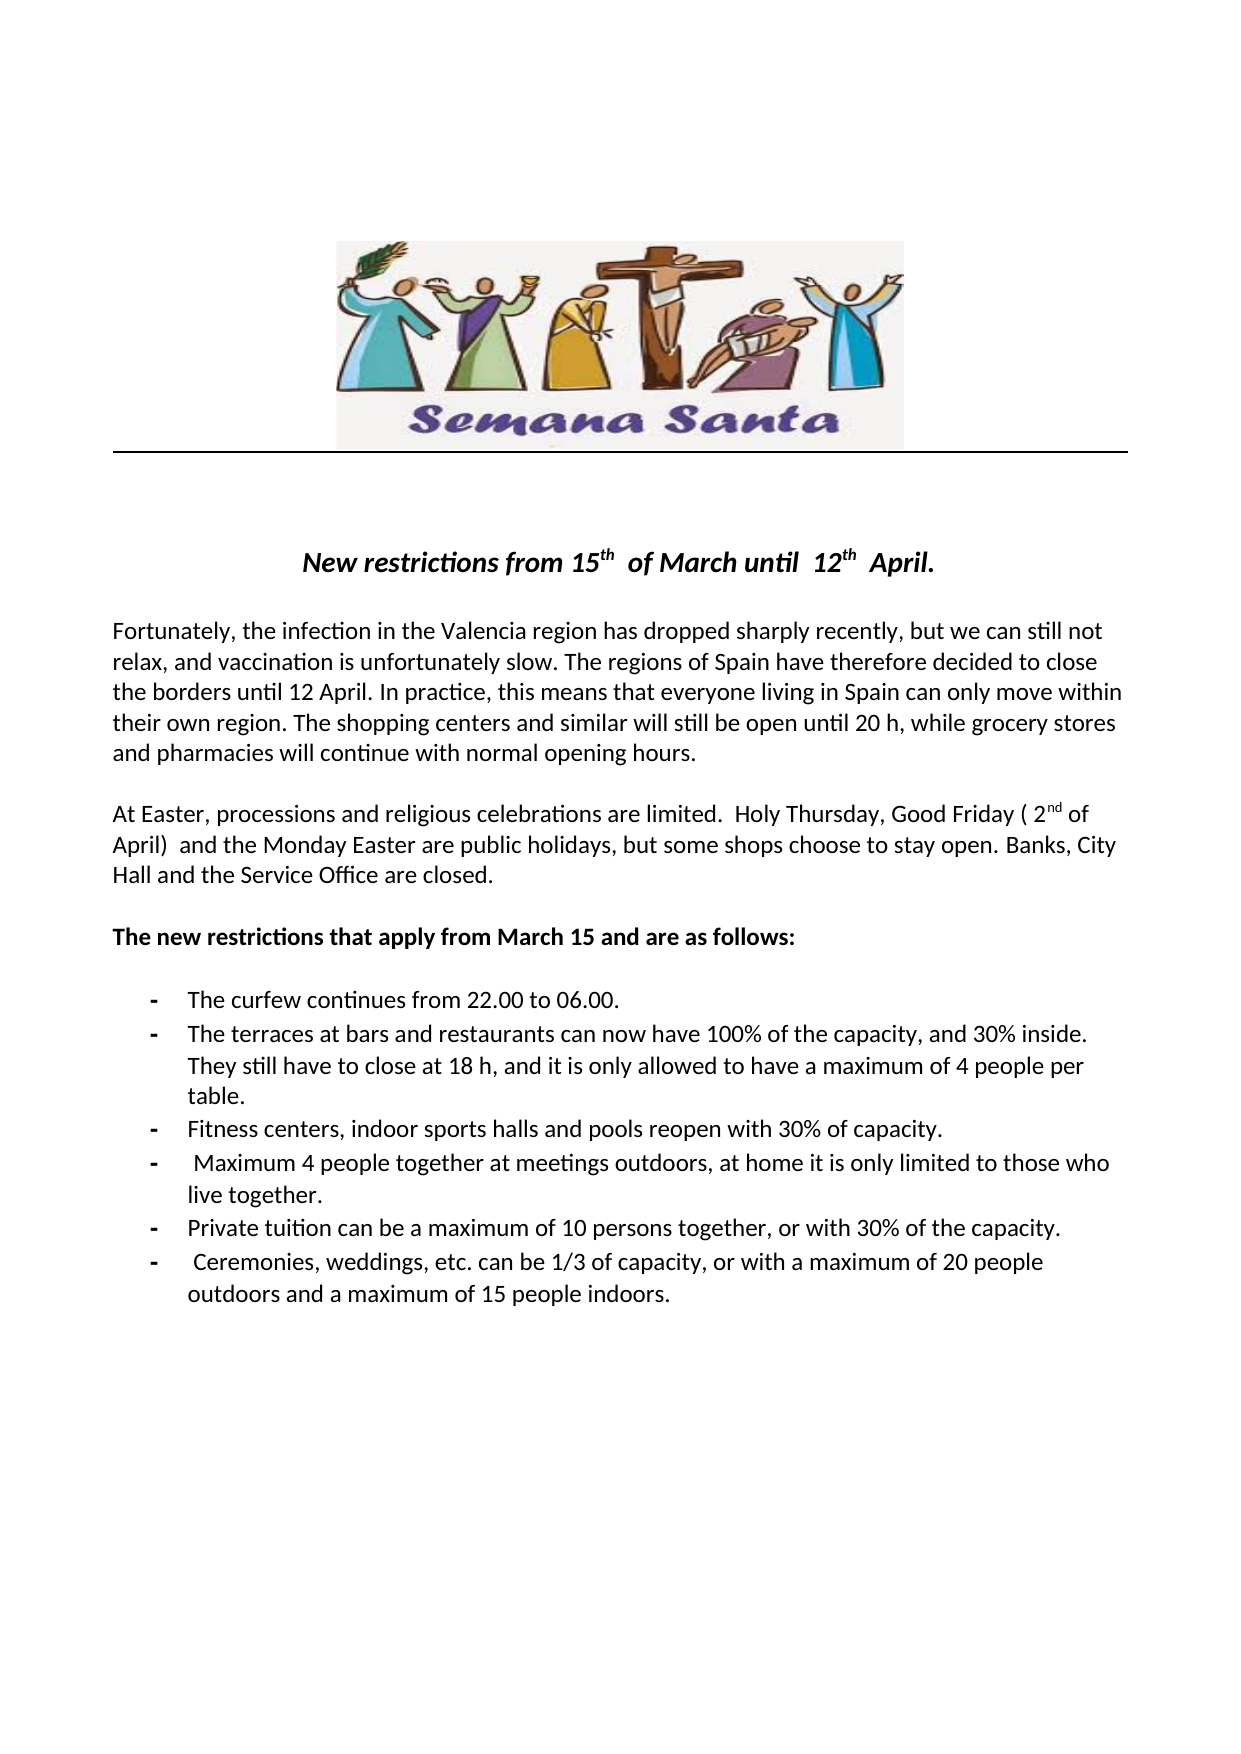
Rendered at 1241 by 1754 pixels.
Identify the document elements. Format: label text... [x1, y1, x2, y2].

picture [336, 241, 904, 449]
list The terraces at bars and restaurants can now have 100% of the capacity, and 30% inside. They still have to close at 18 h, and it is only allowed to have a maximum of 4 people per table. [150, 1016, 1128, 1111]
list Fitness centers, indoor sports halls and pools reopen with 30% of capacity. [150, 1111, 1128, 1145]
list The curfew continues from 22.00 to 06.00. [150, 982, 1128, 1016]
list Maximum 4 people together at meetings outdoors, at home it is only limited to those who live together. [150, 1145, 1128, 1209]
text New restrictions from 15th of March until 12th April. [112, 544, 1128, 580]
text The new restrictions that apply from March 15 and are as follows: [112, 921, 1128, 951]
text At Easter, processions and religious celebrations are limited. Holy Thursday, Good Friday ( 2nd of April) and the Monday Easter are public holidays, but some shops choose to stay open. Banks, City Hall and the Service Office are closed. [112, 799, 1128, 890]
text Fortunately, the infection in the Valencia region has dropped sharply recently, but we can still not relax, and vaccination is unfortunately slow. The regions of Spain have therefore decided to close the borders until 12 April. In practice, this means that everyone living in Spain can only move within their own region. The shopping centers and similar will still be open until 20 h, while grocery stores and pharmacies will continue with normal opening hours. [112, 616, 1128, 768]
list Private tuition can be a maximum of 10 persons together, or with 30% of the capacity. [150, 1209, 1128, 1244]
list Ceremonies, weddings, etc. can be 1/3 of capacity, or with a maximum of 20 people outdoors and a maximum of 15 people indoors. [150, 1244, 1128, 1308]
